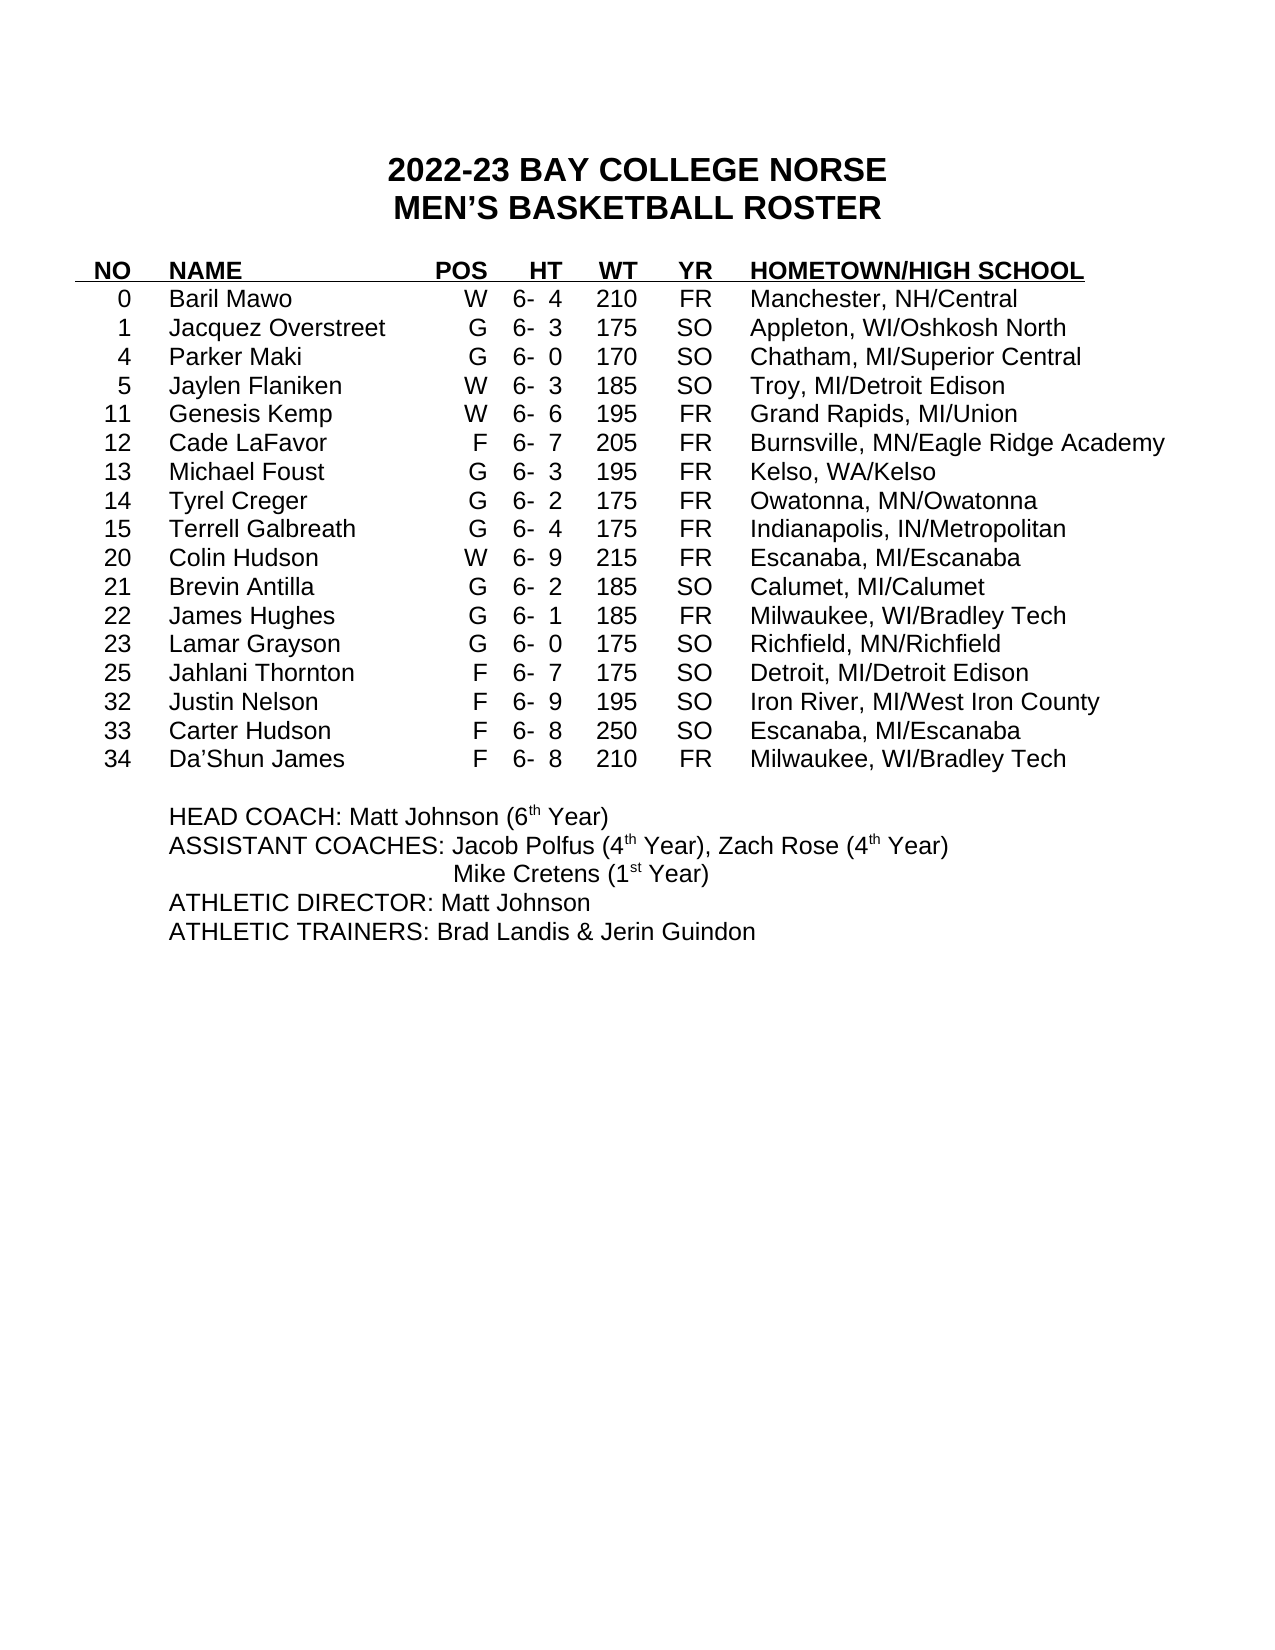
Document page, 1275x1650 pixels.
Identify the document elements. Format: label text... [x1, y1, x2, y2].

text 25 Jahlani Thornton F 6- 7 175 SO Detroit, MI/Detroit Edison [75, 658, 1200, 687]
text 11 Genesis Kemp W 6- 6 195 FR Grand Rapids, MI/Union [75, 399, 1200, 428]
text 4 Parker Maki G 6- 0 170 SO Chatham, MI/Superior Central [75, 342, 1200, 371]
text HEAD COACH: Matt Johnson (6th Year) [75, 802, 1200, 831]
text ATHLETIC DIRECTOR: Matt Johnson [75, 888, 1200, 917]
text 14 Tyrel Creger G 6- 2 175 FR Owatonna, MN/Owatonna [75, 486, 1200, 514]
text ATHLETIC TRAINERS: Brad Landis & Jerin Guindon [75, 917, 1200, 946]
text MEN’S BASKETBALL ROSTER [75, 188, 1200, 227]
text 13 Michael Foust G 6- 3 195 FR Kelso, WA/Kelso [75, 457, 1200, 486]
text NO NAME POS HT WT YR HOMETOWN/HIGH SCHOOL [75, 256, 1200, 284]
text 23 Lamar Grayson G 6- 0 175 SO Richfield, MN/Richfield [75, 629, 1200, 658]
text 15 Terrell Galbreath G 6- 4 175 FR Indianapolis, IN/Metropolitan [75, 514, 1200, 543]
text 21 Brevin Antilla G 6- 2 185 SO Calumet, MI/Calumet [75, 572, 1200, 601]
text 34 Da’Shun James F 6- 8 210 FR Milwaukee, WI/Bradley Tech [75, 744, 1200, 773]
text 22 James Hughes G 6- 1 185 FR Milwaukee, WI/Bradley Tech [75, 601, 1200, 629]
text 1 Jacquez Overstreet G 6- 3 175 SO Appleton, WI/Oshkosh North [75, 313, 1200, 342]
text 32 Justin Nelson F 6- 9 195 SO Iron River, MI/West Iron County [75, 687, 1200, 716]
text ASSISTANT COACHES: Jacob Polfus (4th Year), Zach Rose (4th Year) [75, 831, 1200, 859]
text 12 Cade LaFavor F 6- 7 205 FR Burnsville, MN/Eagle Ridge Academy [75, 428, 1200, 457]
text 2022-23 BAY COLLEGE NORSE [75, 150, 1200, 188]
text Mike Cretens (1st Year) [75, 859, 1200, 888]
text 33 Carter Hudson F 6- 8 250 SO Escanaba, MI/Escanaba [75, 716, 1200, 744]
text 5 Jaylen Flaniken W 6- 3 185 SO Troy, MI/Detroit Edison [75, 371, 1200, 399]
text 20 Colin Hudson W 6- 9 215 FR Escanaba, MI/Escanaba [75, 543, 1200, 572]
text 0 Baril Mawo W 6- 4 210 FR Manchester, NH/Central [75, 284, 1200, 313]
